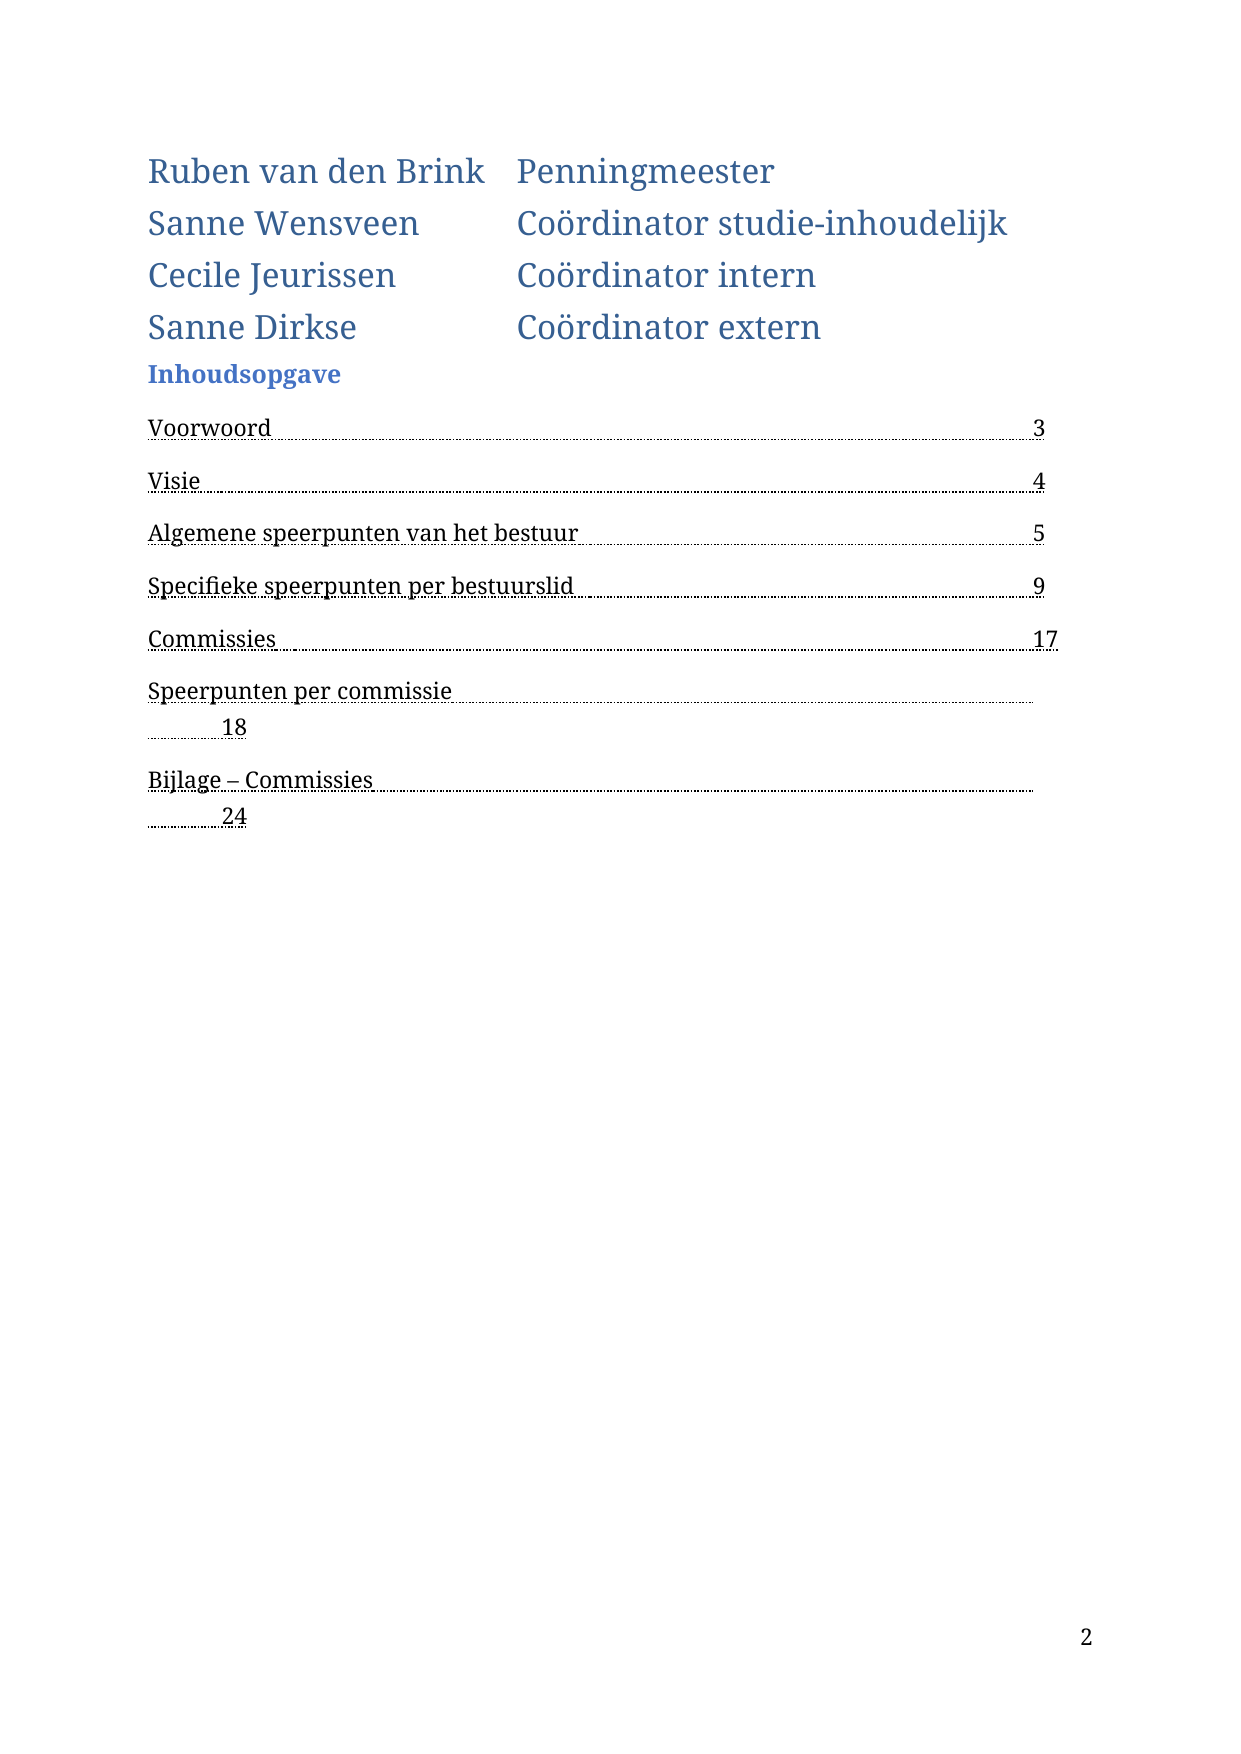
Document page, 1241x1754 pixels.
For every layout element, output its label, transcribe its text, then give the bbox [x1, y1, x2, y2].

text Voorwoord 3 [148, 412, 1093, 443]
text Cecile Jeurissen Coördinator intern [148, 252, 1093, 297]
text Inhoudsopgave [148, 356, 1093, 390]
text Bijlage – Commissies 24 [148, 764, 1093, 935]
text Commissies 17 [148, 623, 1093, 654]
text Sanne Wensveen Coördinator studie-inhoudelijk [148, 200, 1093, 245]
text Visie 4 [148, 465, 1093, 496]
text Speerpunten per commissie 18 [148, 675, 1093, 742]
text Specifieke speerpunten per bestuurslid 9 [148, 570, 1093, 601]
text Algemene speerpunten van het bestuur 5 [148, 517, 1093, 549]
text Ruben van den Brink Penningmeester [148, 148, 1093, 193]
text Sanne Dirkse Coördinator extern [148, 304, 1093, 349]
